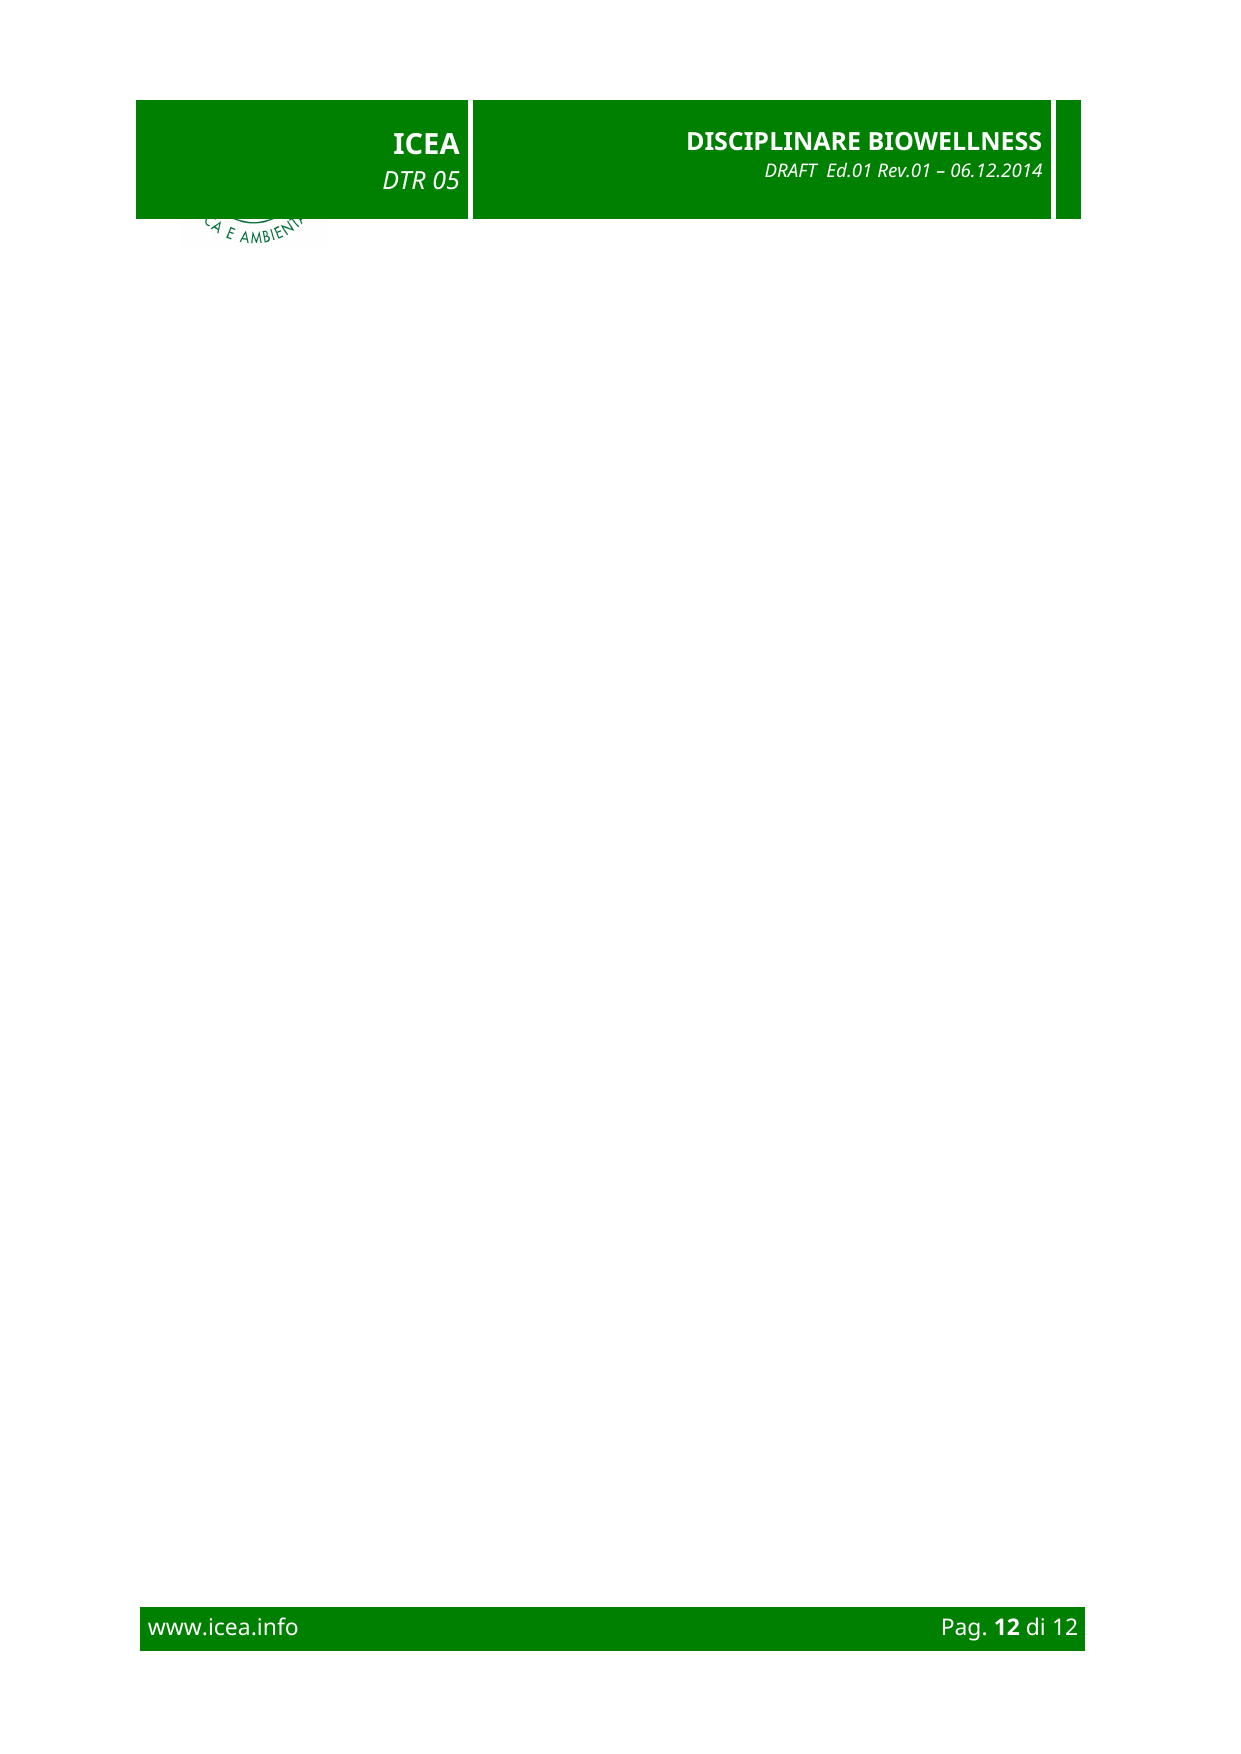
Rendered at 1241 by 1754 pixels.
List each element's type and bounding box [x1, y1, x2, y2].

picture [180, 219, 327, 247]
